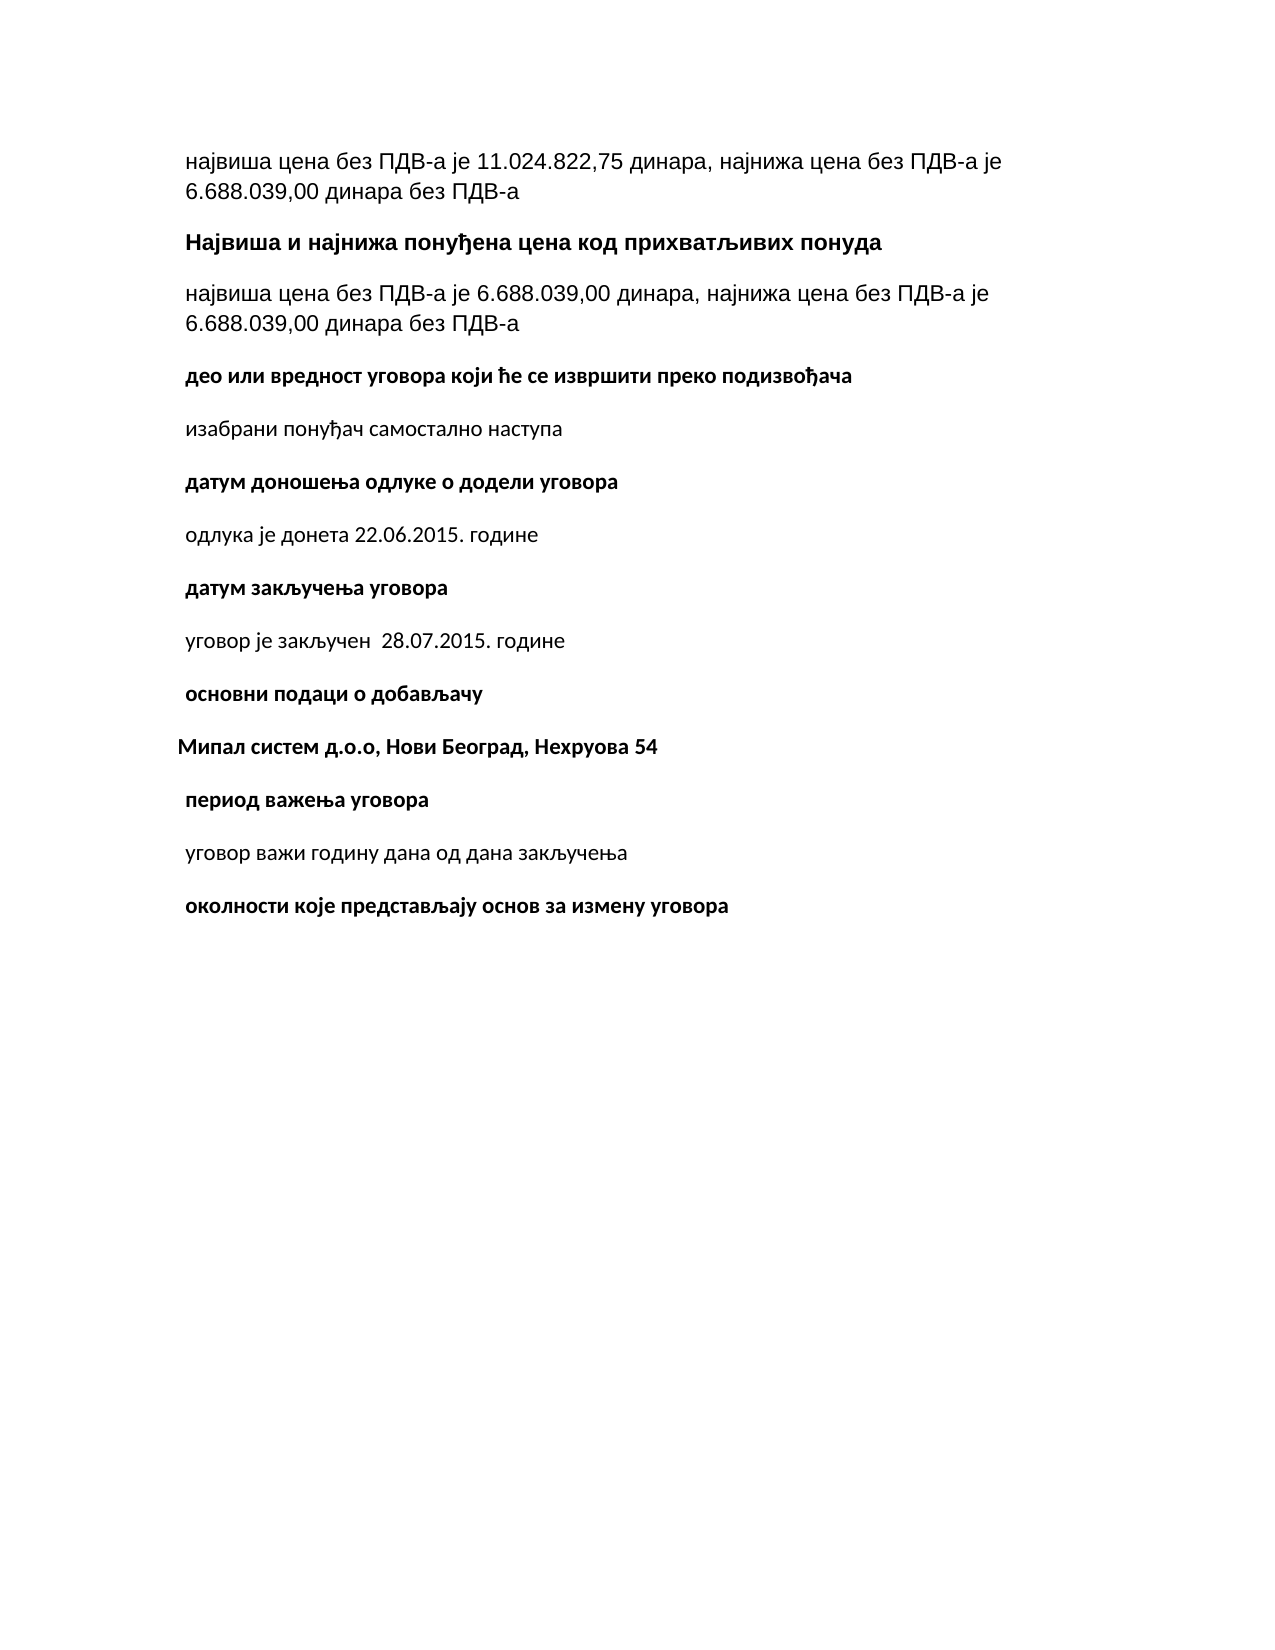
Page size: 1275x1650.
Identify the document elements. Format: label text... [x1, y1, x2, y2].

text уговор je закључен 28.07.2015. године [185, 626, 1127, 654]
text околности које представљају основ за измену уговора [185, 891, 1127, 919]
text највиша цена без ПДВ-а је 6.688.039,00 динара, најнижа цена без ПДВ-а је 6.688.039,00 динара без ПДВ-а [185, 280, 1127, 336]
text одлука је донета 22.06.2015. године [185, 520, 1127, 548]
text Мипал систем д.о.о, Нови Београд, Нехруова 54 [177, 732, 1127, 760]
text датум доношења одлуке о додели уговора [185, 467, 1127, 495]
text период важења уговора [185, 785, 1127, 813]
text датум закључења уговора [185, 573, 1127, 601]
text уговор важи годину дана од дана закључења [185, 838, 1127, 866]
text основни подаци о добављачу [185, 679, 1127, 707]
text Највиша и најнижа понуђена цена код прихватљивих понуда [185, 229, 1127, 255]
text највиша цена без ПДВ-а је 11.024.822,75 динара, најнижа цена без ПДВ-а је 6.688.039,00 динара без ПДВ-а [185, 148, 1127, 204]
text део или вредност уговора који ће се извршити преко подизвођача [185, 361, 1127, 389]
text изабрани понуђач самостално наступа [185, 414, 1127, 442]
